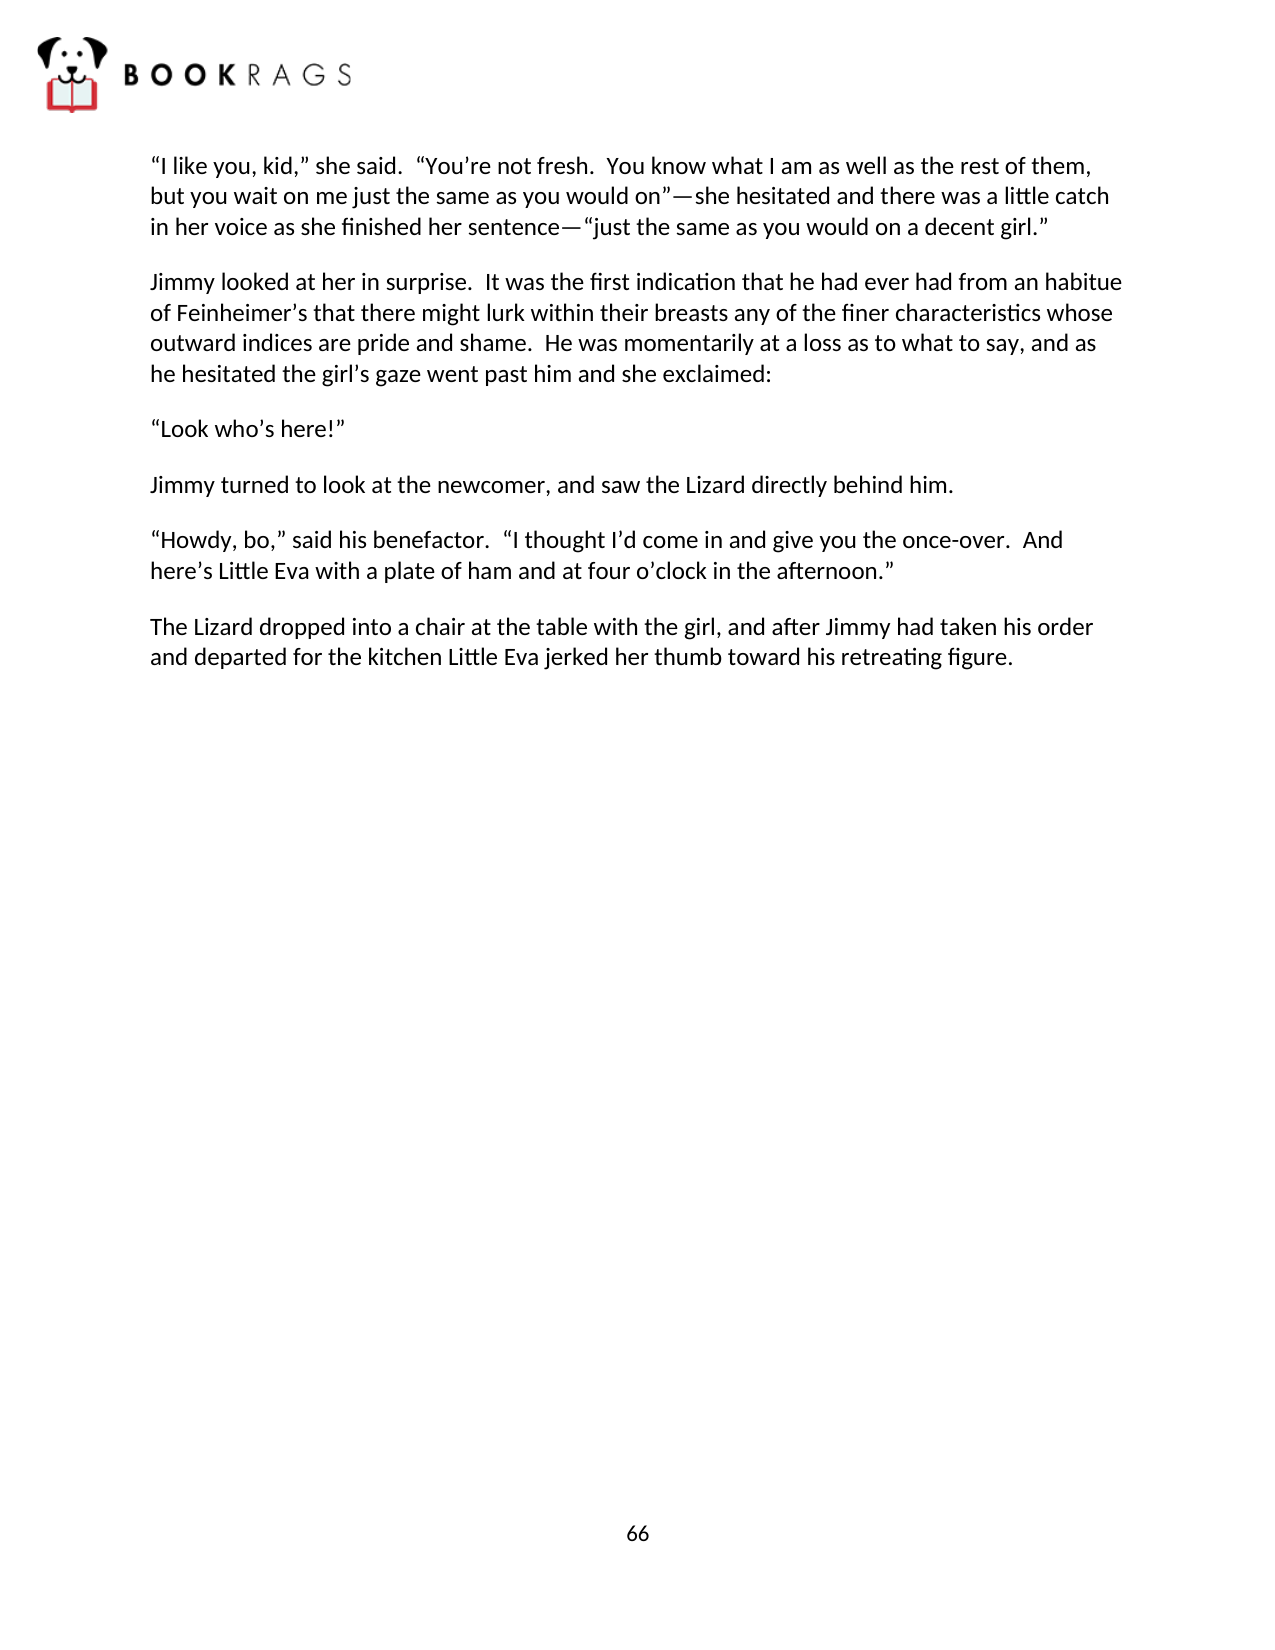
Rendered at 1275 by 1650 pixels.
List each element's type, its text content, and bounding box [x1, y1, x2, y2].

text The Lizard dropped into a chair at the table with the girl, and after Jimmy had taken his order and departed for the kitchen Little Eva jerked her thumb toward his retreating figure. [150, 611, 1125, 672]
picture [37, 37, 351, 113]
text Jimmy looked at her in surprise. It was the first indication that he had ever had from an habitue of Feinheimer’s that there might lurk within their breasts any of the finer characteristics whose outward indices are pride and shame. He was momentarily at a loss as to what to say, and as he hesitated the girl’s gaze went past him and she exclaimed: [150, 267, 1125, 389]
text “Look who’s here!” [150, 414, 1125, 444]
text “I like you, kid,” she said. “You’re not fresh. You know what I am as well as the rest of them, but you wait on me just the same as you would on”—­she hesitated and there was a little catch in her voice as she finished her sentence—­“just the same as you would on a decent girl.” [150, 150, 1125, 242]
text Jimmy turned to look at the newcomer, and saw the Lizard directly behind him. [150, 469, 1125, 500]
text “Howdy, bo,” said his benefactor. “I thought I’d come in and give you the once-over. And here’s Little Eva with a plate of ham and at four o’clock in the afternoon.” [150, 525, 1125, 586]
